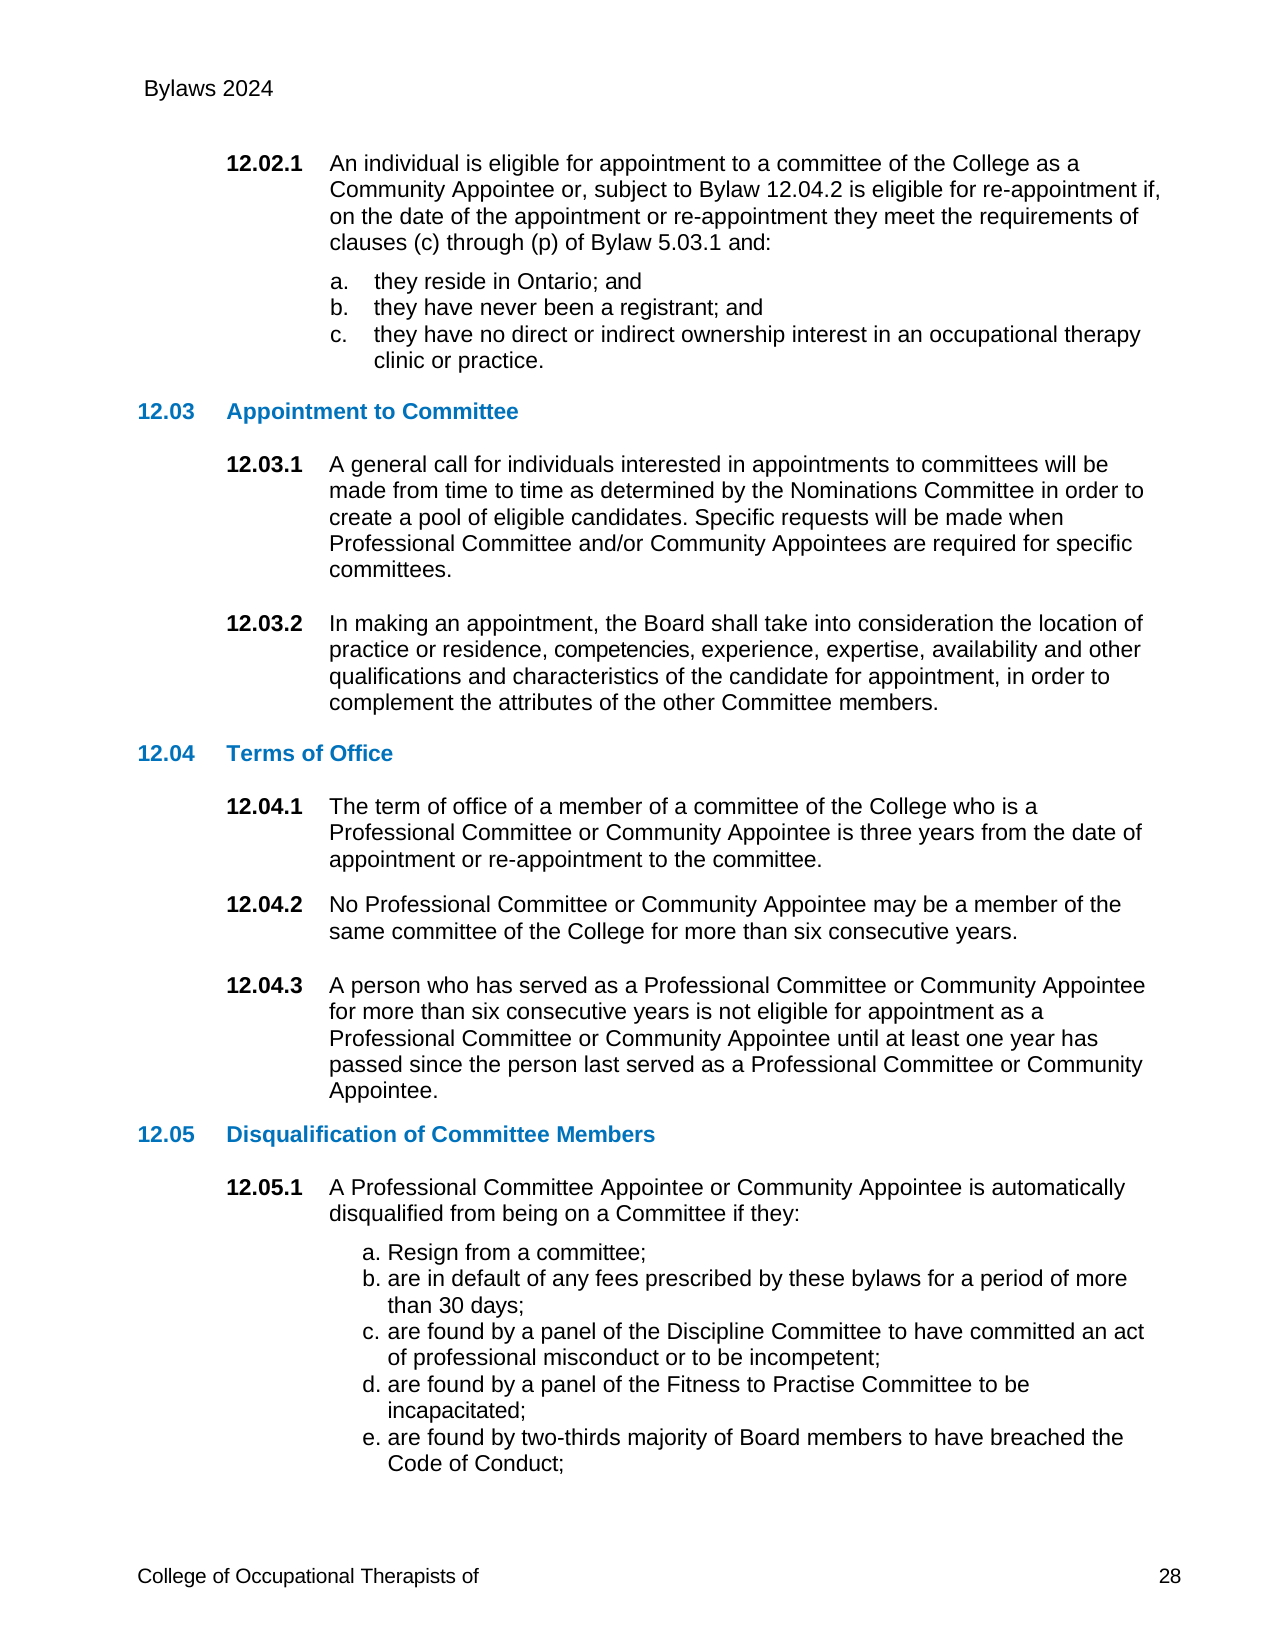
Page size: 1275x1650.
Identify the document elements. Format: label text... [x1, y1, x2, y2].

list they reside in Ontario; and [330, 268, 1162, 294]
list A person who has served as a Professional Committee or Community Appointee for more than six consecutive years is not eligible for appointment as a Professional Committee or Community Appointee until at least one year has passed since the person last served as a Professional Committee or Community Appointee. [226, 972, 1162, 1103]
subtitle Terms of Office [137, 740, 1162, 793]
list are found by two-thirds majority of Board members to have breached the Code of Conduct; [362, 1423, 1162, 1476]
list A general call for individuals interested in appointments to committees will be made from time to time as determined by the Nominations Committee in order to create a pool of eligible candidates. Specific requests will be made when Professional Committee and/or Community Appointees are required for specific committees. [226, 451, 1162, 583]
list are found by a panel of the Fitness to Practise Committee to be incapacitated; [362, 1371, 1162, 1423]
list The term of office of a member of a committee of the College who is a Professional Committee or Community Appointee is three years from the date of appointment or re-appointment to the committee. [226, 793, 1162, 872]
list A Professional Committee Appointee or Community Appointee is automatically disqualified from being on a Committee if they: [226, 1174, 1162, 1226]
list they have never been a registrant; and [330, 294, 1162, 321]
list In making an appointment, the Board shall take into consideration the location of practice or residence, competencies, experience, expertise, availability and other qualifications and characteristics of the candidate for appointment, in order to complement the attributes of the other Committee members. [226, 610, 1162, 715]
list are found by a panel of the Discipline Committee to have committed an act of professional misconduct or to be incompetent; [362, 1318, 1162, 1371]
subtitle Disqualification of Committee Members [137, 1121, 1162, 1174]
list An individual is eligible for appointment to a committee of the College as a Community Appointee or, subject to Bylaw 12.04.2 is eligible for re-appointment if, on the date of the appointment or re-appointment they meet the requirements of clauses (c) through (p) of Bylaw 5.03.1 and: [226, 150, 1162, 255]
list No Professional Committee or Community Appointee may be a member of the same committee of the College for more than six consecutive years. [226, 891, 1162, 944]
subtitle Appointment to Committee [137, 398, 1162, 451]
list Resign from a committee; [362, 1239, 1162, 1265]
list they have no direct or indirect ownership interest in an occupational therapy clinic or practice. [330, 321, 1162, 373]
list are in default of any fees prescribed by these bylaws for a period of more than 30 days; [362, 1265, 1162, 1318]
